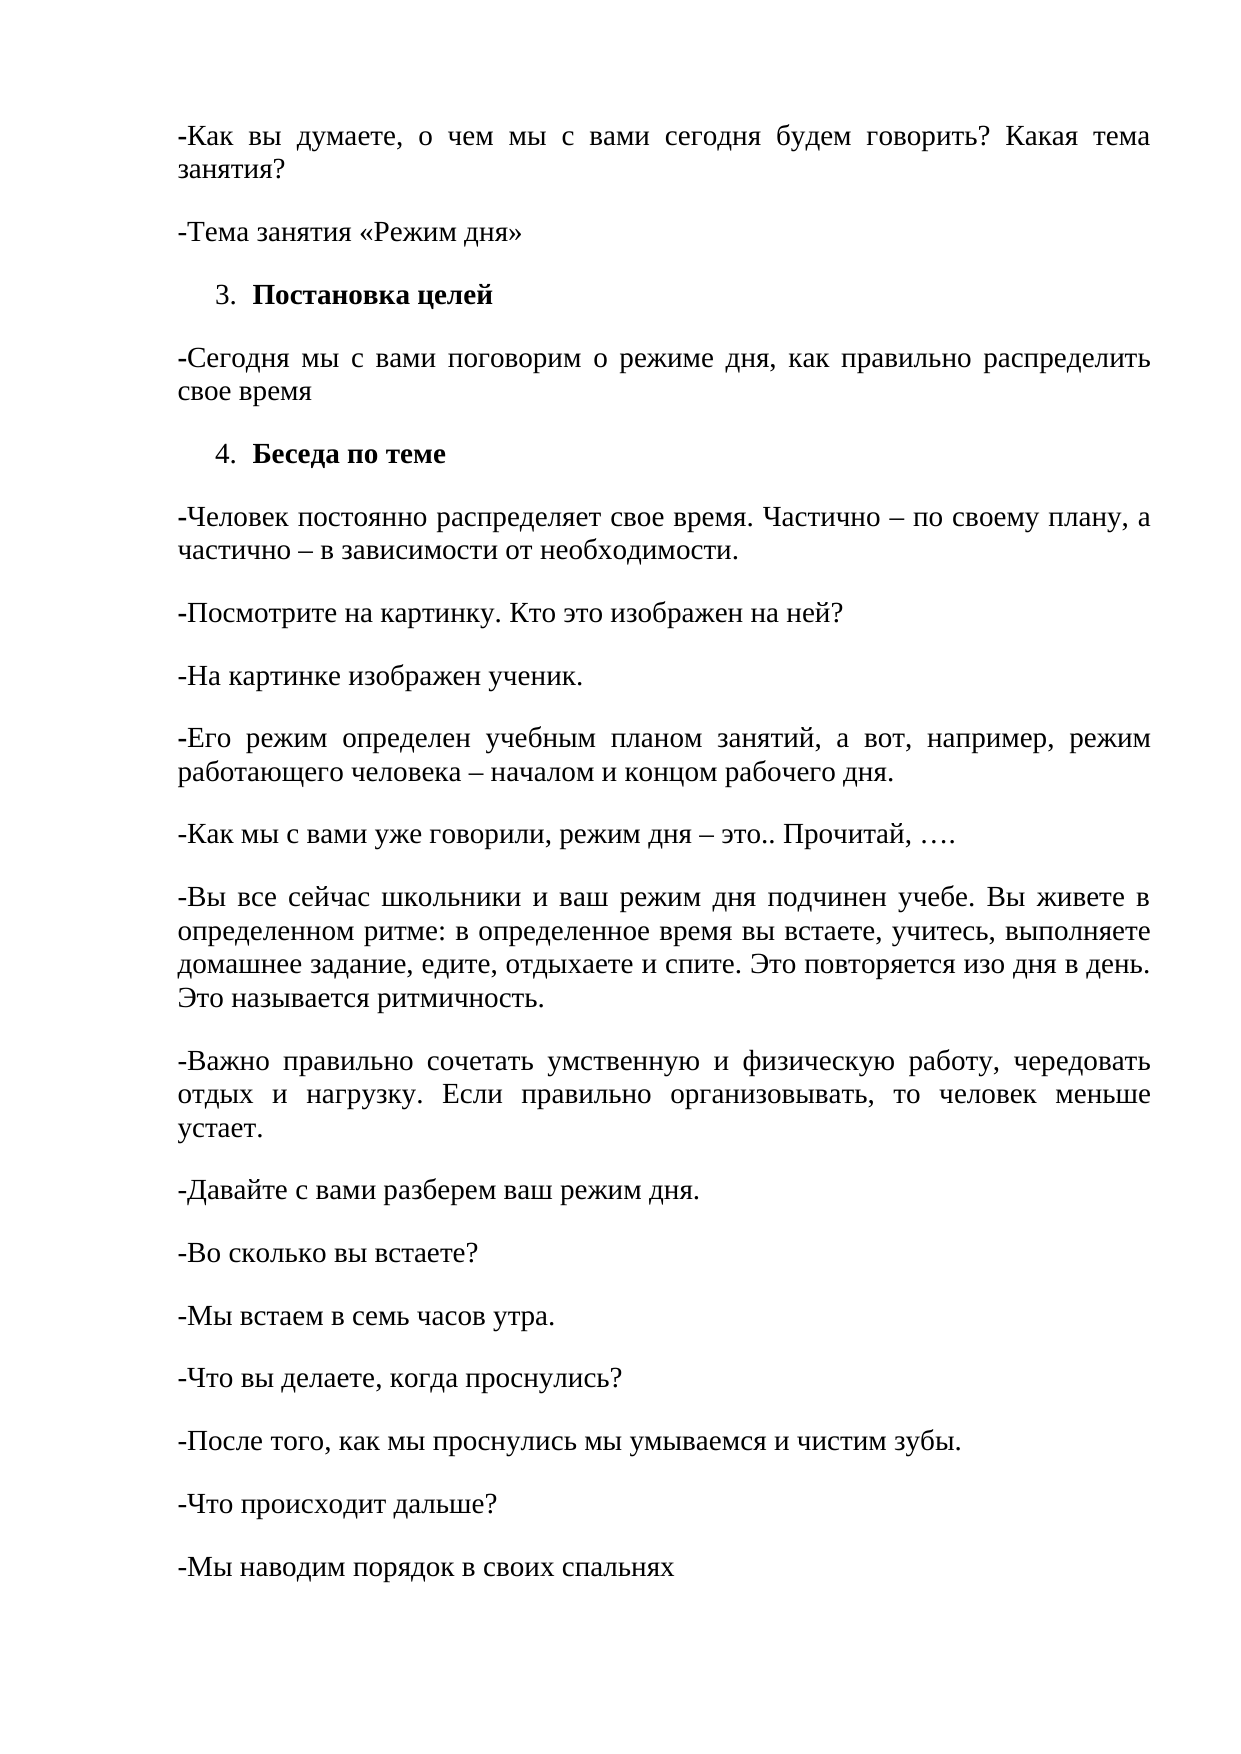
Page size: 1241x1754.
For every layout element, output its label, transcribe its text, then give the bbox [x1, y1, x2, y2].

text -Мы встаем в семь часов утра. [177, 1298, 1152, 1331]
text -После того, как мы проснулись мы умываемся и чистим зубы. [177, 1423, 1152, 1457]
text -На картинке изображен ученик. [177, 658, 1152, 691]
text -Мы наводим порядок в своих спальнях [177, 1549, 1152, 1582]
text -Его режим определен учебным планом занятий, а вот, например, режим работающего человека – началом и концом рабочего дня. [177, 720, 1152, 787]
list Постановка целей [215, 277, 1152, 311]
text -Человек постоянно распределяет свое время. Частично – по своему плану, а частично – в зависимости от необходимости. [177, 499, 1152, 566]
text -Что происходит дальше? [177, 1486, 1152, 1519]
text -Давайте с вами разберем ваш режим дня. [177, 1172, 1152, 1206]
text -Что вы делаете, когда проснулись? [177, 1361, 1152, 1394]
text -Как мы с вами уже говорили, режим дня – это.. Прочитай, …. [177, 817, 1152, 850]
text -Важно правильно сочетать умственную и физическую работу, чередовать отдых и нагрузку. Если правильно организовывать, то человек меньше устает. [177, 1043, 1152, 1143]
text -Сегодня мы с вами поговорим о режиме дня, как правильно распределить свое время [177, 340, 1152, 407]
text -Во сколько вы встаете? [177, 1235, 1152, 1269]
list Беседа по теме [215, 436, 1152, 469]
text -Тема занятия «Режим дня» [177, 214, 1152, 248]
text -Как вы думаете, о чем мы с вами сегодня будем говорить? Какая тема занятия? [177, 118, 1152, 185]
text -Посмотрите на картинку. Кто это изображен на ней? [177, 595, 1152, 628]
text -Вы все сейчас школьники и ваш режим дня подчинен учебе. Вы живете в определенном ритме: в определенное время вы встаете, учитесь, выполняете домашнее задание, едите, отдыхаете и спите. Это повторяется изо дня в день. Это называется ритмичность. [177, 879, 1152, 1013]
